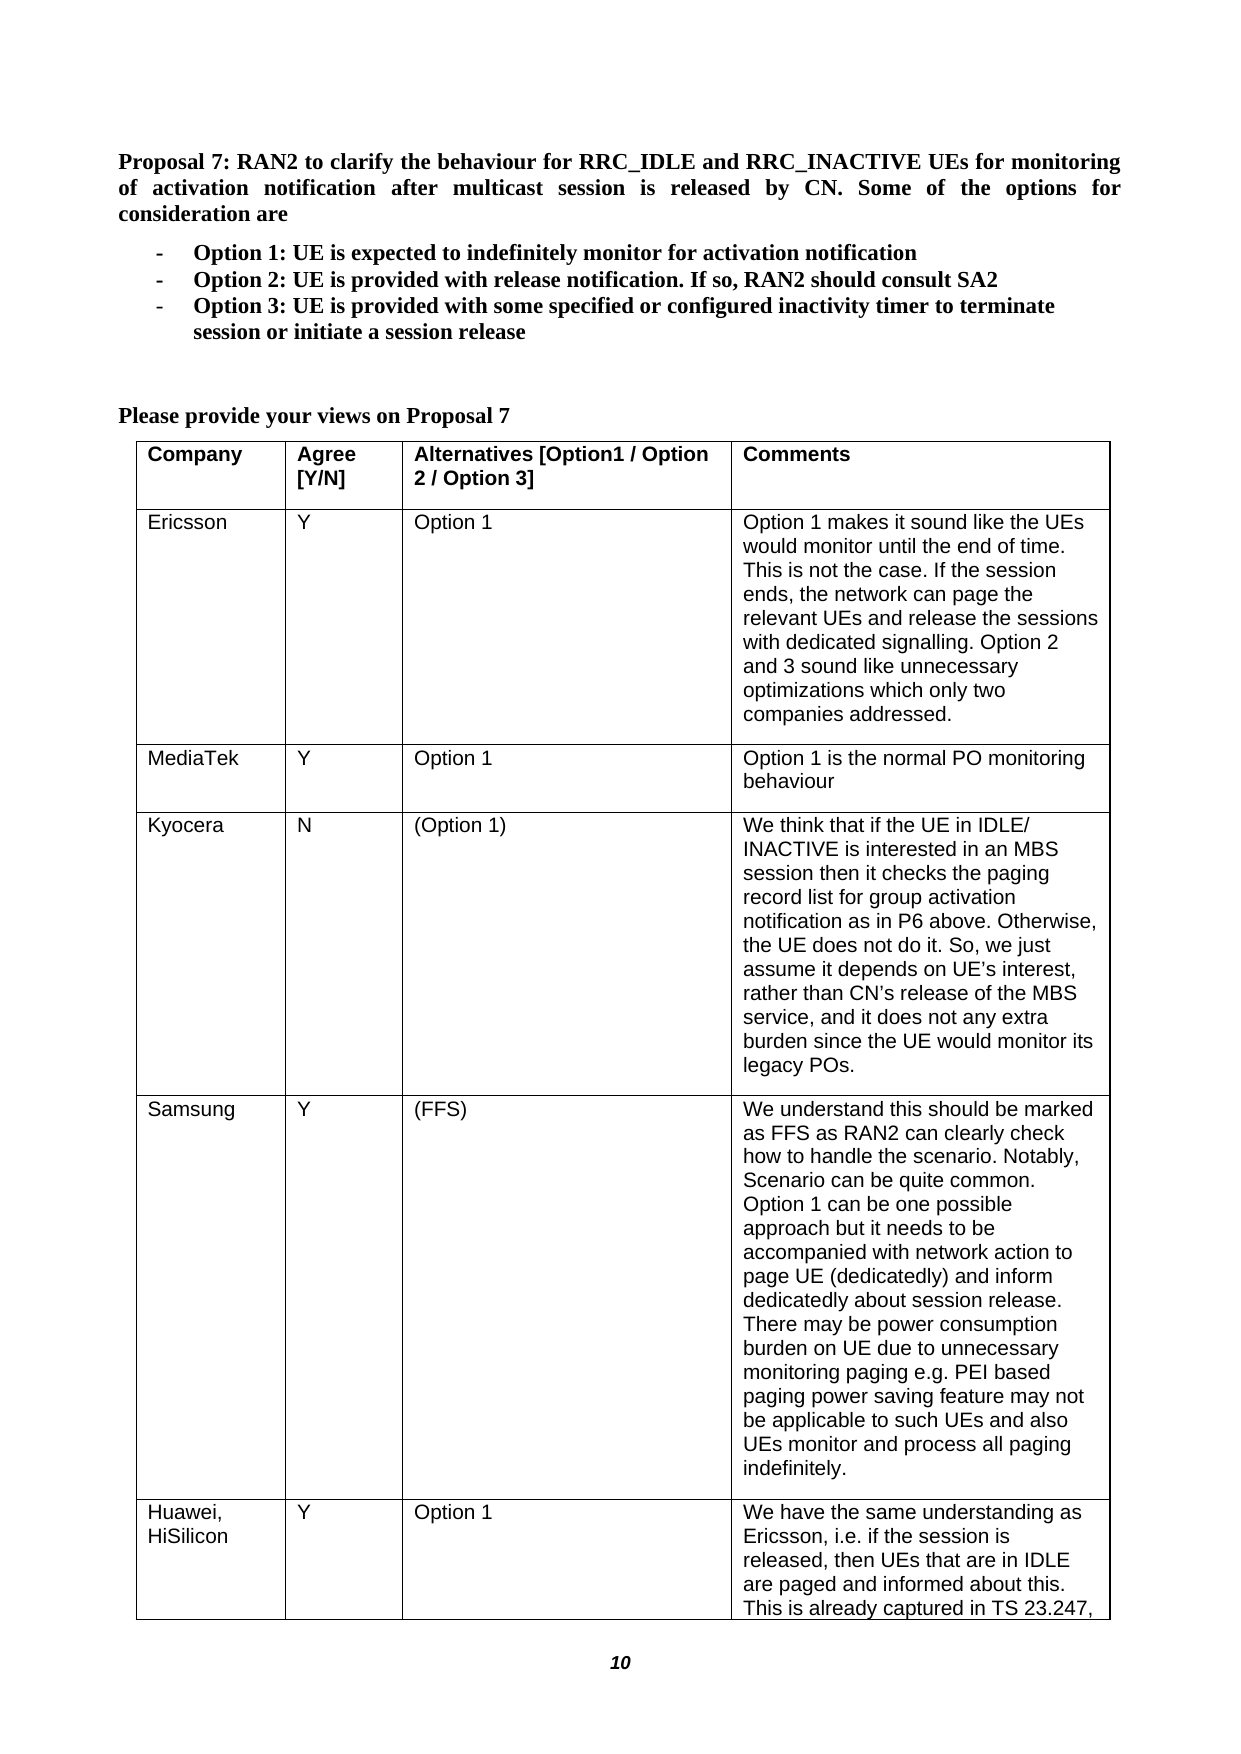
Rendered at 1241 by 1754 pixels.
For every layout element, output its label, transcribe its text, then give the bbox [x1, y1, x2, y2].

text Please provide your views on Proposal 7 [118, 402, 1122, 429]
table_header Company [137, 442, 285, 509]
table_header Agree [Y/N] [286, 442, 402, 509]
table_cell Huawei, HiSilicon [137, 1500, 285, 1619]
table_cell MediaTek [137, 745, 285, 812]
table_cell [732, 1500, 1109, 1619]
table_header Alternatives [Option1 / Option 2 / Option 3] [403, 442, 731, 509]
table_cell Ericsson [137, 510, 285, 744]
table_cell Option 1 is the normal PO monitoring behaviour [732, 745, 1109, 812]
list Option 3: UE is provided with some specified or configured inactivity timer to terminate session or initiate a session release [156, 292, 1122, 345]
table_cell (Option 1) [403, 813, 731, 1095]
table_cell Option 1 makes it sound like the UEs would monitor until the end of time. This is not the case. If the session ends, the network can page the relevant UEs and release the sessions with dedicated signalling. Option 2 and 3 sound like unnecessary optimizations which only two companies addressed. [732, 510, 1109, 744]
table_header Comments [732, 442, 1109, 509]
table_cell Y [286, 1096, 402, 1498]
table_cell Y [286, 510, 402, 744]
table_cell We think that if the UE in IDLE/ INACTIVE is interested in an MBS session then it checks the paging record list for group activation notification as in P6 above. Otherwise, the UE does not do it. So, we just assume it depends on UE’s interest, rather than CN’s release of the MBS service, and it does not any extra burden since the UE would monitor its legacy POs. [732, 813, 1109, 1095]
list Option 2: UE is provided with release notification. If so, RAN2 should consult SA2 [156, 266, 1122, 292]
table_cell Option 1 [403, 510, 731, 744]
table_cell Y [286, 1500, 402, 1619]
list Option 1: UE is expected to indefinitely monitor for activation notification [156, 239, 1122, 266]
text Proposal 7: RAN2 to clarify the behaviour for RRC_IDLE and RRC_INACTIVE UEs for monitoring of activation notification after multicast session is released by CN. Some of the options for consideration are [118, 148, 1122, 227]
table_cell Y [286, 745, 402, 812]
table_cell N [286, 813, 402, 1095]
table_cell Option 1 [403, 1500, 731, 1619]
table_cell Kyocera [137, 813, 285, 1095]
table_cell Option 1 [403, 745, 731, 812]
table_cell Samsung [137, 1096, 285, 1498]
table_cell (FFS) [403, 1096, 731, 1498]
table_cell We understand this should be marked as FFS as RAN2 can clearly check how to handle the scenario. Notably, Scenario can be quite common. Option 1 can be one possible approach but it needs to be accompanied with network action to page UE (dedicatedly) and inform dedicatedly about session release. There may be power consumption burden on UE due to unnecessary monitoring paging e.g. PEI based paging power saving feature may not be applicable to such UEs and also UEs monitor and process all paging indefinitely. [732, 1096, 1109, 1498]
